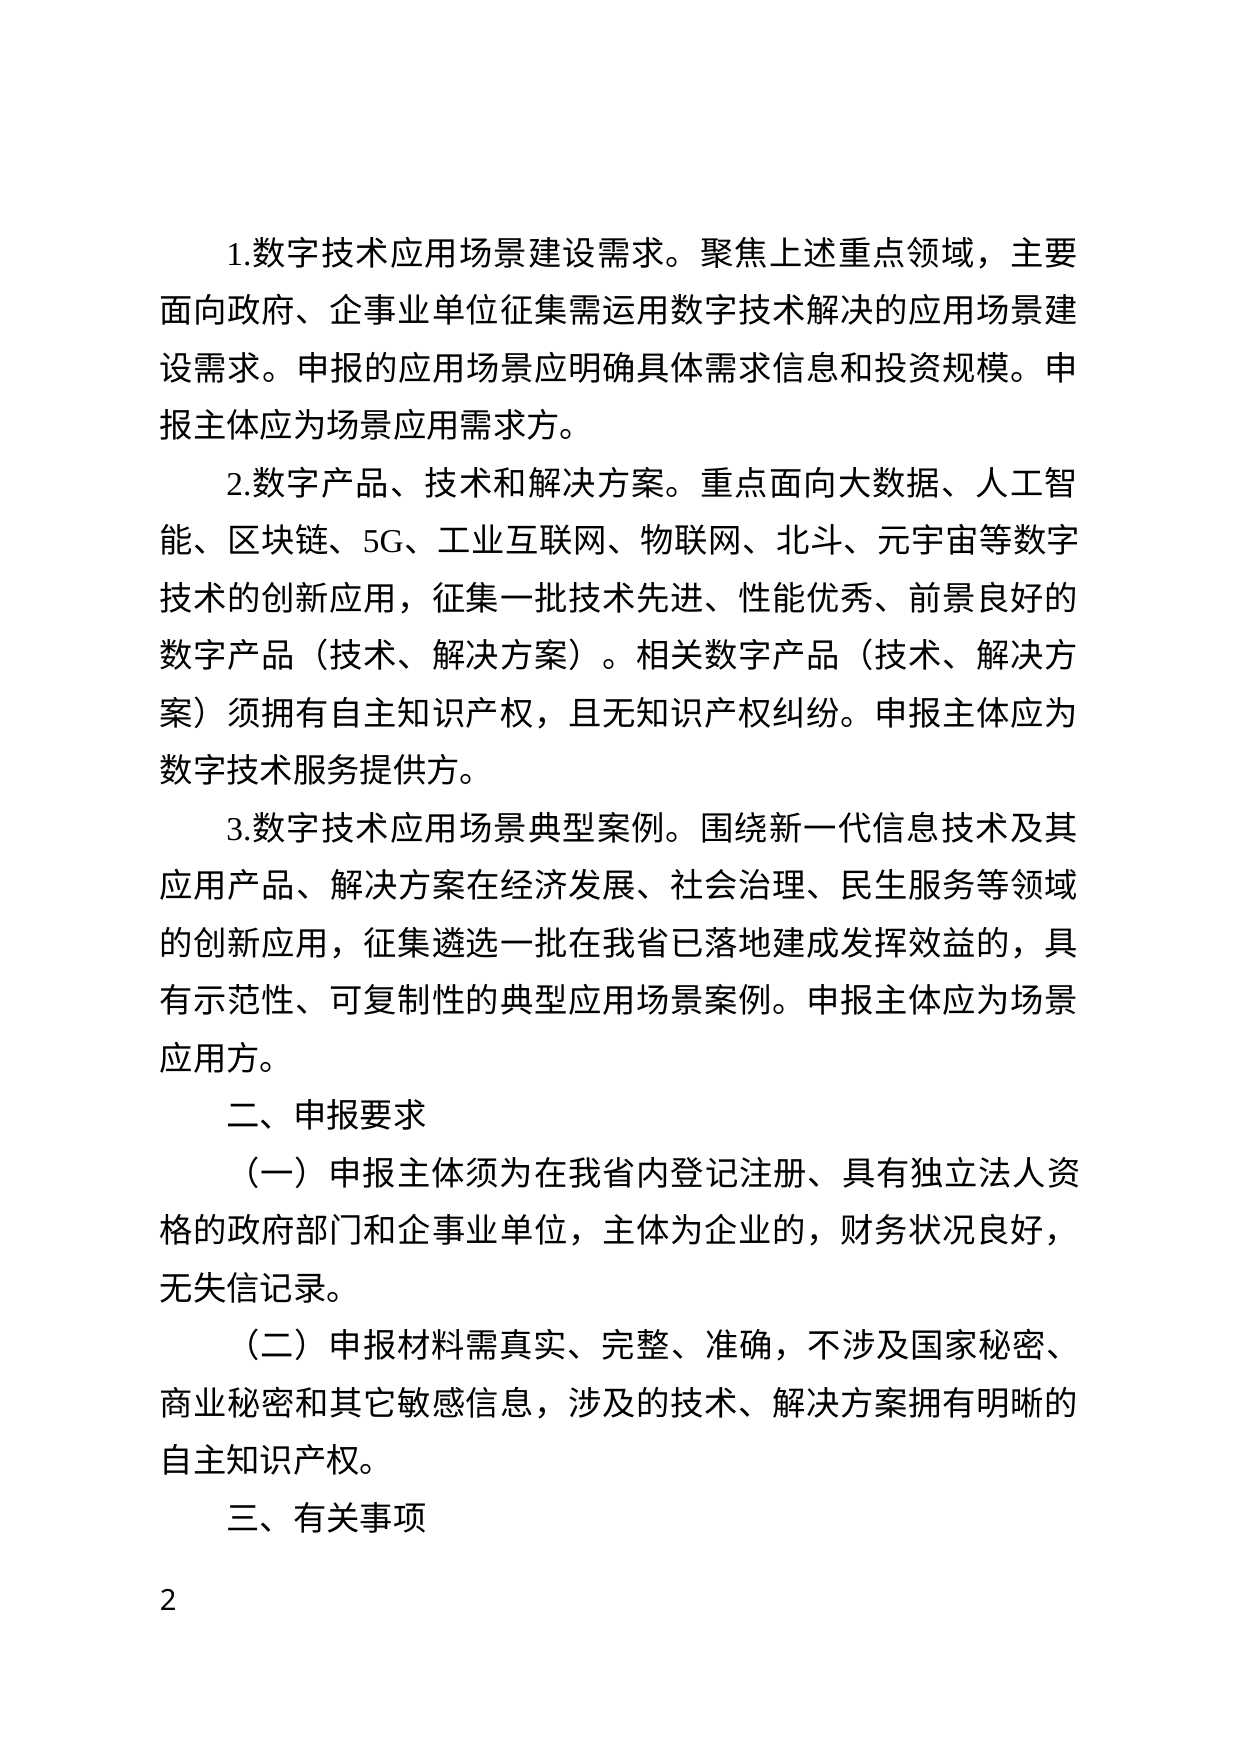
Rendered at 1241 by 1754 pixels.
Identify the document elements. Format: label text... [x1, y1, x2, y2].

list 二、申报要求 [159, 1084, 1081, 1142]
text 1.数字技术应用场景建设需求。聚焦上述重点领域，主要面向政府、企事业单位征集需运用数字技术解决的应用场景建设需求。申报的应用场景应明确具体需求信息和投资规模。申报主体应为场景应用需求方。 [159, 222, 1081, 452]
text 2.数字产品、技术和解决方案。重点面向大数据、人工智能、区块链、5G、工业互联网、物联网、北斗、元宇宙等数字技术的创新应用，征集一批技术先进、性能优秀、前景良好的数字产品（技术、解决方案）。相关数字产品（技术、解决方案）须拥有自主知识产权，且无知识产权纠纷。申报主体应为数字技术服务提供方。 [159, 452, 1081, 797]
text （一）申报主体须为在我省内登记注册、具有独立法人资格的政府部门和企事业单位，主体为企业的，财务状况良好，无失信记录。 [159, 1142, 1081, 1314]
text 3.数字技术应用场景典型案例。围绕新一代信息技术及其应用产品、解决方案在经济发展、社会治理、民生服务等领域的创新应用，征集遴选一批在我省已落地建成发挥效益的，具有示范性、可复制性的典型应用场景案例。申报主体应为场景应用方。 [159, 797, 1081, 1084]
text 三、有关事项 [159, 1487, 1081, 1544]
text （二）申报材料需真实、完整、准确，不涉及国家秘密、商业秘密和其它敏感信息，涉及的技术、解决方案拥有明晰的自主知识产权。 [159, 1314, 1081, 1487]
